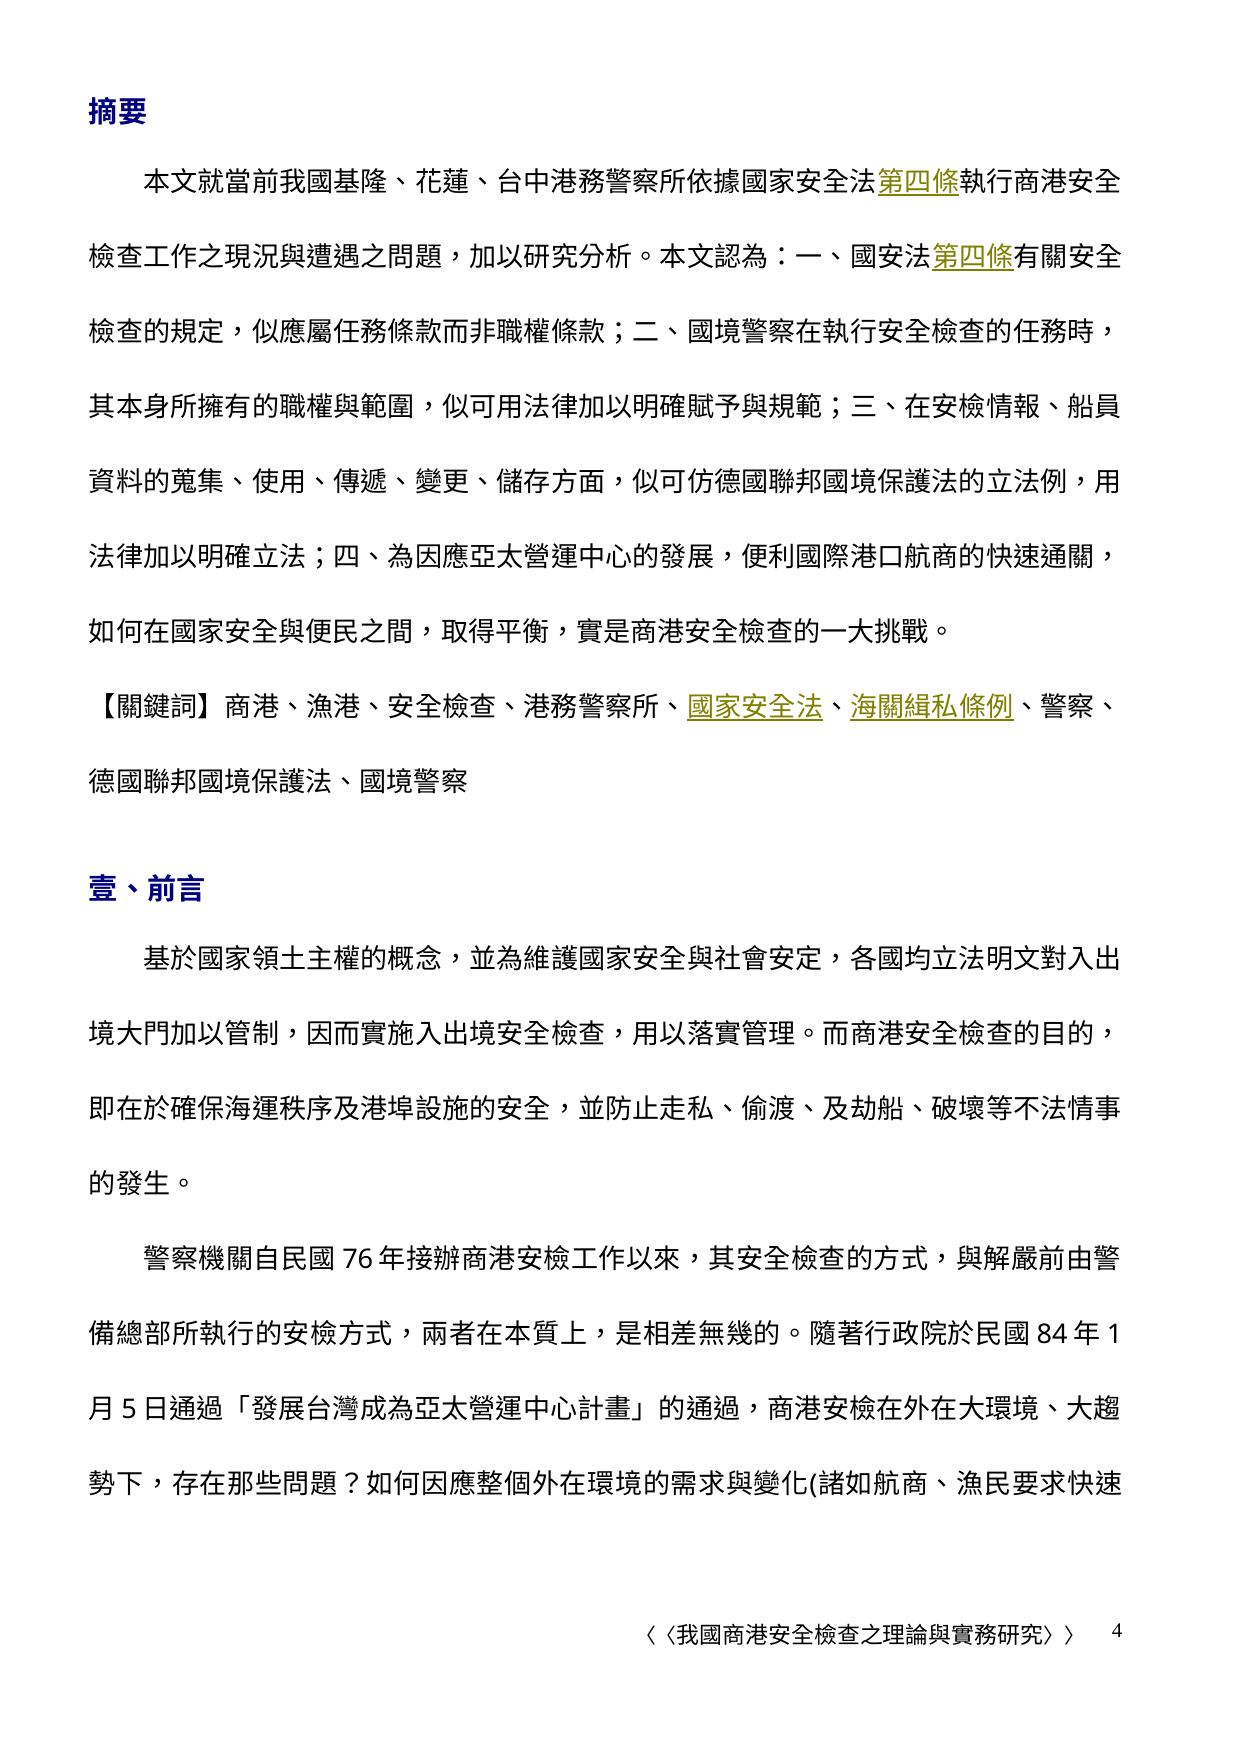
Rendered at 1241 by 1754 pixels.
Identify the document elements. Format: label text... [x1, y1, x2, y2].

text 基於國家領土主權的概念，並為維護國家安全與社會安定，各國均立法明文對入出境大門加以管制，因而實施入出境安全檢查，用以落實管理。而商港安全檢查的目的，即在於確保海運秩序及港埠設施的安全，並防止走私、偷渡、及劫船、破壞等不法情事的發生。 [89, 919, 1122, 1219]
text 本文就當前我國基隆、花蓮、台中港務警察所依據國家安全法第四條執行商港安全檢查工作之現況與遭遇之問題，加以研究分析。本文認為：一、國安法第四條有關安全檢查的規定，似應屬任務條款而非職權條款；二、國境警察在執行安全檢查的任務時，其本身所擁有的職權與範圍，似可用法律加以明確賦予與規範；三、在安檢情報、船員資料的蒐集、使用、傳遞、變更、儲存方面，似可仿德國聯邦國境保護法的立法例，用法律加以明確立法；四、為因應亞太營運中心的發展，便利國際港口航商的快速通關，如何在國家安全與便民之間，取得平衡，實是商港安全檢查的一大挑戰。 [89, 142, 1122, 667]
subtitle 摘要 [89, 89, 1122, 131]
subtitle 壹、前言 [89, 866, 1122, 908]
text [89, 1219, 1122, 1519]
text 【關鍵詞】商港、漁港、安全檢查、港務警察所、國家安全法、海關緝私條例、警察、德國聯邦國境保護法、國境警察 [89, 667, 1122, 817]
